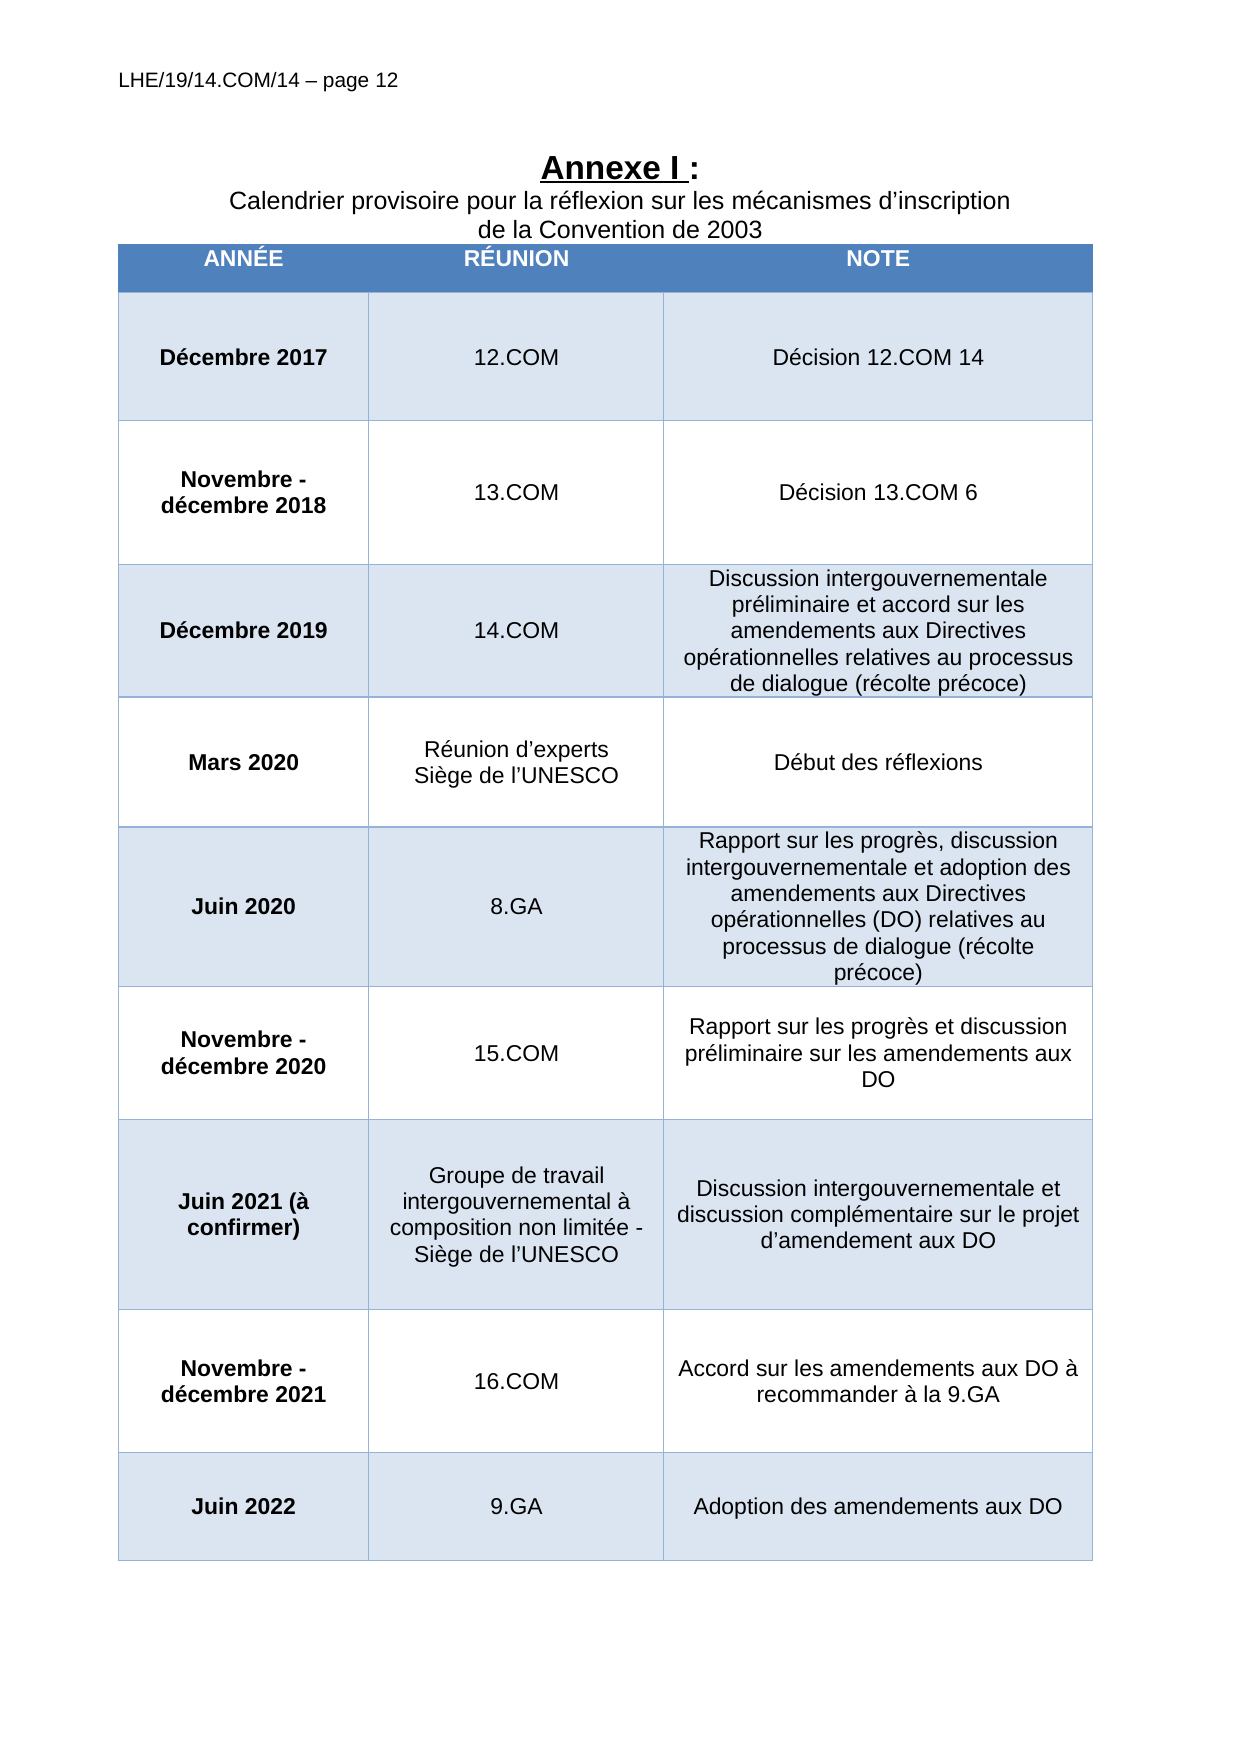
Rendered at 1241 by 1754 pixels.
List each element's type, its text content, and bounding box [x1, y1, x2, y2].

table_cell 13.COM [369, 421, 663, 564]
table_cell Novembre - décembre 2020 [119, 987, 368, 1119]
table_header ANNÉE [119, 245, 368, 292]
table_cell Rapport sur les progrès, discussion intergouvernementale et adoption des amendements aux Directives opérationnelles (DO) relatives au processus de dialogue (récolte précoce) [664, 828, 1092, 986]
table_cell Décision 12.COM 14 [664, 293, 1092, 420]
text Calendrier provisoire pour la réflexion sur les mécanismes d’inscription [118, 186, 1122, 215]
table_cell 15.COM [369, 987, 663, 1119]
table_cell 9.GA [369, 1453, 663, 1560]
table_cell Novembre - décembre 2018 [119, 421, 368, 564]
table_cell 16.COM [369, 1310, 663, 1452]
table_cell 12.COM [369, 293, 663, 420]
table_cell Groupe de travail intergouvernemental à composition non limitée -Siège de l’UNESCO [369, 1120, 663, 1309]
table_cell Discussion intergouvernementale et discussion complémentaire sur le projet d’amendement aux DO [664, 1120, 1092, 1309]
table_cell Mars 2020 [119, 698, 368, 826]
table_cell 14.COM [369, 565, 663, 696]
table_header RÉUNION [369, 245, 663, 292]
table_cell Réunion d’experts Siège de l’UNESCO [369, 698, 663, 826]
table_cell Décision 13.COM 6 [664, 421, 1092, 564]
table_cell Juin 2020 [119, 828, 368, 986]
table_cell Accord sur les amendements aux DO à recommander à la 9.GA [664, 1310, 1092, 1452]
table_cell Adoption des amendements aux DO [664, 1453, 1092, 1560]
table_cell 8.GA [369, 828, 663, 986]
table_header NOTE [664, 245, 1092, 292]
text de la Convention de 2003 [118, 215, 1122, 244]
table_cell Début des réflexions [664, 698, 1092, 826]
table_cell Rapport sur les progrès et discussion préliminaire sur les amendements aux DO [664, 987, 1092, 1119]
table_cell Décembre 2017 [119, 293, 368, 420]
table_cell Novembre - décembre 2021 [119, 1310, 368, 1452]
table_cell Décembre 2019 [119, 565, 368, 696]
table_cell Discussion intergouvernementale préliminaire et accord sur les amendements aux Directives opérationnelles relatives au processus de dialogue (récolte précoce) [664, 565, 1092, 696]
table_cell Juin 2021 (à confirmer) [119, 1120, 368, 1309]
table_cell Juin 2022 [119, 1453, 368, 1560]
text Annexe I : [118, 148, 1122, 186]
